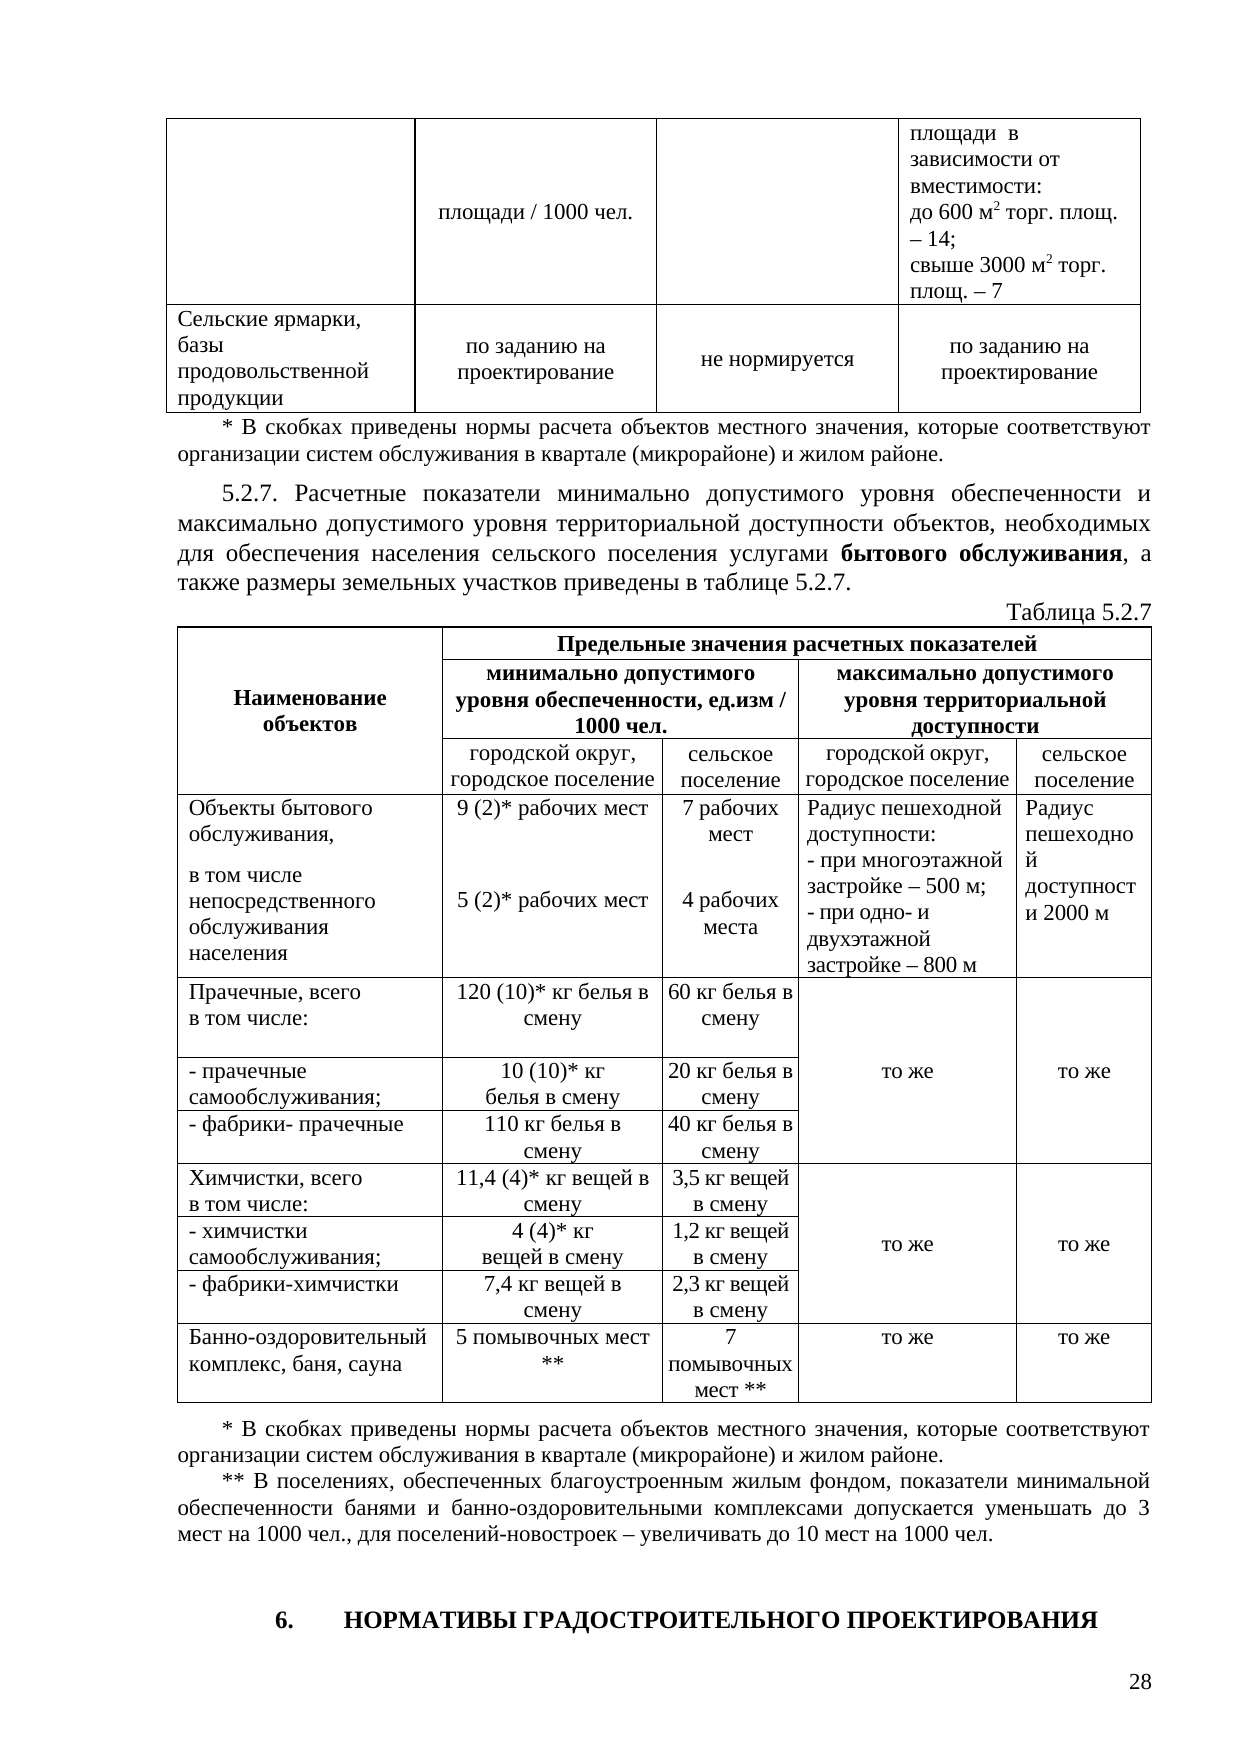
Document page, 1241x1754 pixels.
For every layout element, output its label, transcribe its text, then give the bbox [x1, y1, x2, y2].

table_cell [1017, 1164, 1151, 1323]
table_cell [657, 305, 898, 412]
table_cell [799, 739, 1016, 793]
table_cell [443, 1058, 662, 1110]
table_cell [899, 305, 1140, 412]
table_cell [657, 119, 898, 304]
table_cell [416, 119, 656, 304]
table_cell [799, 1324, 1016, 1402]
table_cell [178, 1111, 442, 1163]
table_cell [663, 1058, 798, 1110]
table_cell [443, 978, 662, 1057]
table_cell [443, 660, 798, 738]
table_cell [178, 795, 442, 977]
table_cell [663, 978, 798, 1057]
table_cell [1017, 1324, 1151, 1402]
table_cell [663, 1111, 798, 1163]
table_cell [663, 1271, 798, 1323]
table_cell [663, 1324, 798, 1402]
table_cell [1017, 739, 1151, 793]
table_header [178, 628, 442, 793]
text 5.2.7. Расчетные показатели минимально допустимого уровня обеспеченности и максимально допустимого уровня территориальной доступности объектов, необходимых для обеспечения населения сельского поселения услугами бытового обслуживания, а также размеры земельных участков приведены в таблице 5.2.7. [177, 478, 1152, 596]
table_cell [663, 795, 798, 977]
list НОРМАТИВЫ ГРАДОСТРОИТЕЛЬНОГО ПРОЕКТИРОВАНИЯ [222, 1605, 1152, 1634]
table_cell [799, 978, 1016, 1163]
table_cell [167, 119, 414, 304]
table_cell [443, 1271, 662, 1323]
text Таблица 5.2.7 [177, 597, 1152, 626]
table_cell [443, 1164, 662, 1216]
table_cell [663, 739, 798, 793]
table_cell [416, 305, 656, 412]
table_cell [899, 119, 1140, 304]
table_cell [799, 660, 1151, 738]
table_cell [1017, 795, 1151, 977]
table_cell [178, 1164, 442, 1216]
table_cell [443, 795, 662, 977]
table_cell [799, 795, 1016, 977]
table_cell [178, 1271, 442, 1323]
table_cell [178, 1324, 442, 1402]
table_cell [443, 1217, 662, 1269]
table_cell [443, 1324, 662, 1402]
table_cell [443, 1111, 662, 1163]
text * В скобках приведены нормы расчета объектов местного значения, которые соответствуют организации систем обслуживания в квартале (микрорайоне) и жилом районе. [177, 413, 1152, 466]
text ** В поселениях, обеспеченных благоустроенным жилым фондом, показатели минимальной обеспеченности банями и банно-оздоровительными комплексами допускается уменьшать до 3 мест на 1000 чел., для поселений-новостроек – увеличивать до 10 мест на 1000 чел. [177, 1468, 1152, 1546]
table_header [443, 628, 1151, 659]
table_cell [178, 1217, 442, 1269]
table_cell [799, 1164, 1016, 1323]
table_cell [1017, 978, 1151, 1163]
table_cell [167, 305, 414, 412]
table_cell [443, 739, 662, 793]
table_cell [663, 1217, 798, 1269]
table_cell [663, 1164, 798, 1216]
text * В скобках приведены нормы расчета объектов местного значения, которые соответствуют организации систем обслуживания в квартале (микрорайоне) и жилом районе. [177, 1416, 1152, 1468]
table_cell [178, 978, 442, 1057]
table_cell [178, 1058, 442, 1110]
